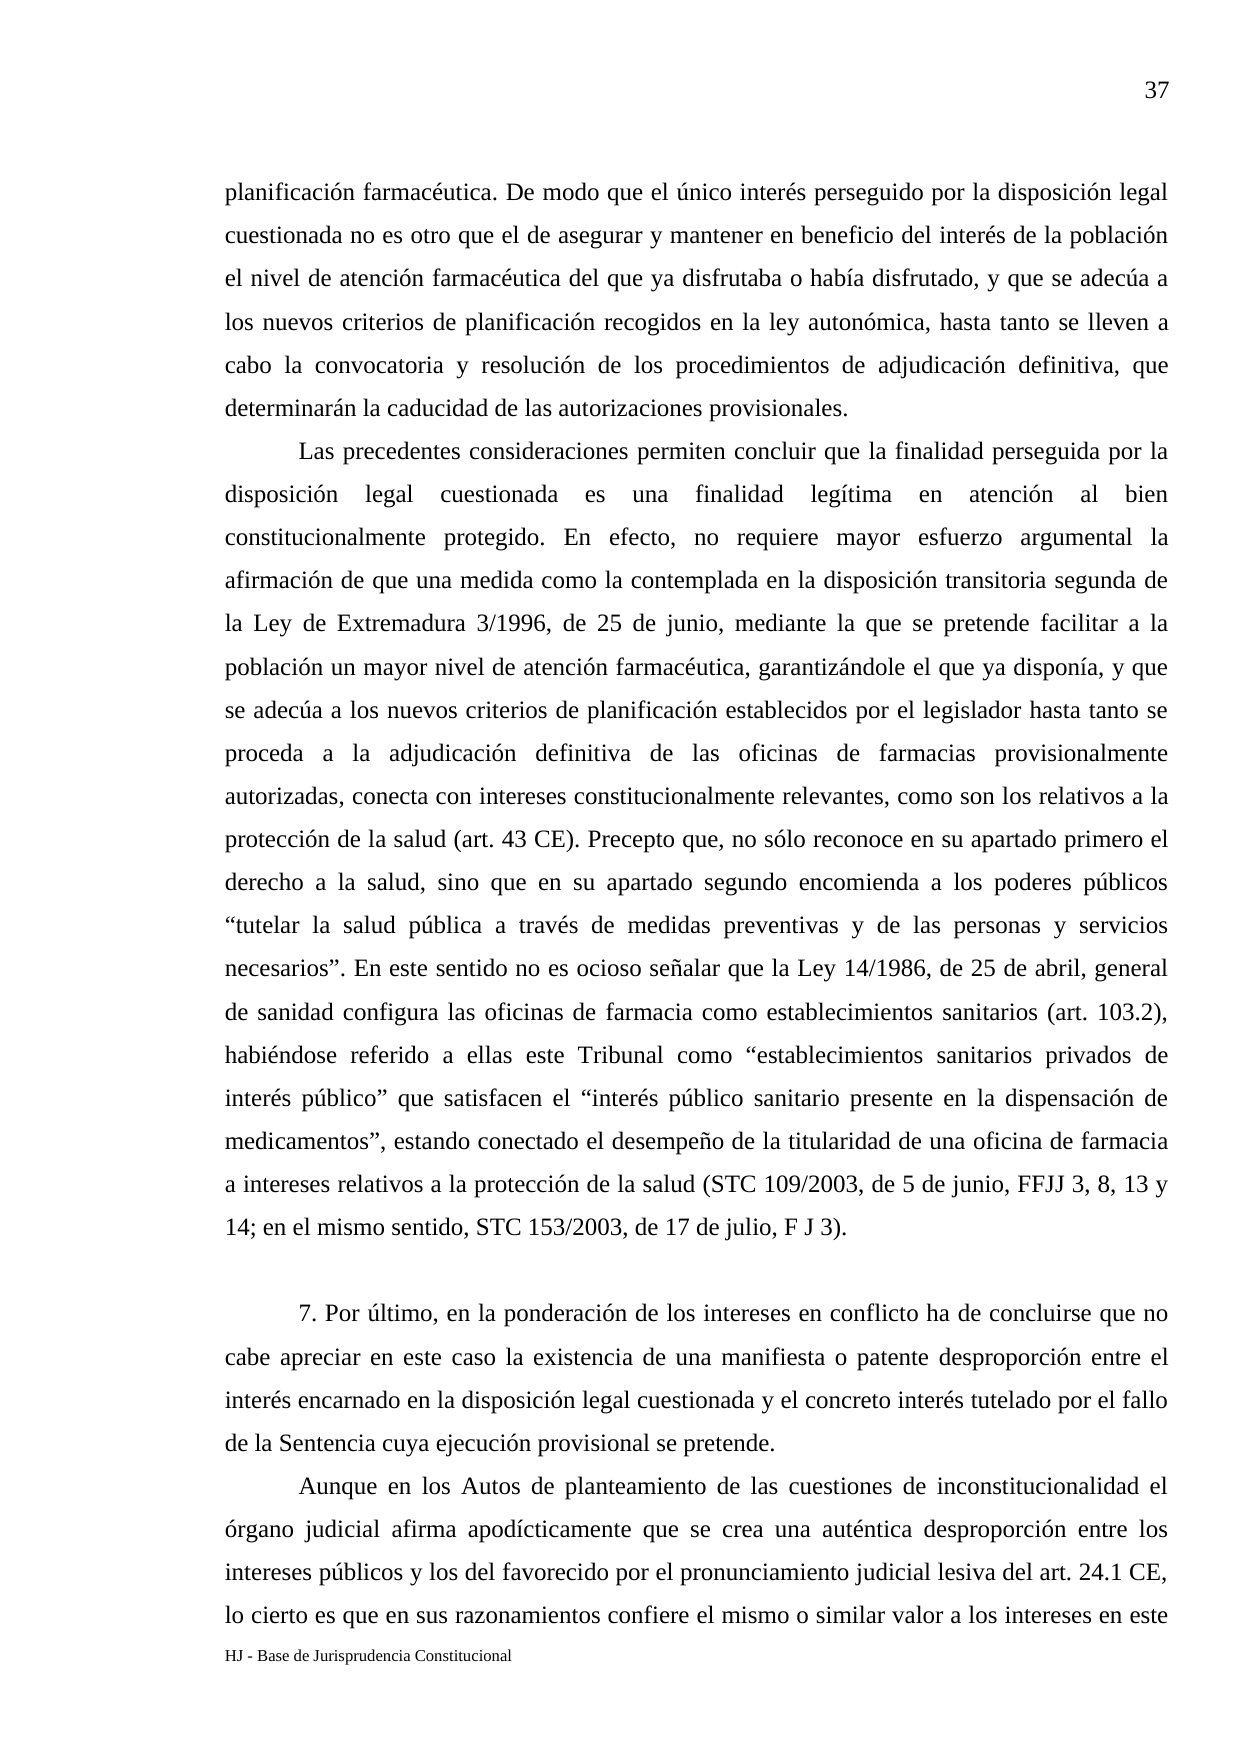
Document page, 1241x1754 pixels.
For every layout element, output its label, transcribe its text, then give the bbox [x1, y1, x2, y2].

text Las precedentes consideraciones permiten concluir que la finalidad perseguida por la disposición legal cuestionada es una finalidad legítima en atención al bien constitucionalmente protegido. En efecto, no requiere mayor esfuerzo argumental la afirmación de que una medida como la contemplada en la disposición transitoria segunda de la Ley de Extremadura 3/1996, de 25 de junio, mediante la que se pretende facilitar a la población un mayor nivel de atención farmacéutica, garantizándole el que ya disponía, y que se adecúa a los nuevos criterios de planificación establecidos por el legislador hasta tanto se proceda a la adjudicación definitiva de las oficinas de farmacias provisionalmente autorizadas, conecta con intereses constitucionalmente relevantes, como son los relativos a la protección de la salud (art. 43 CE). Precepto que, no sólo reconoce en su apartado primero el derecho a la salud, sino que en su apartado segundo encomienda a los poderes públicos “tutelar la salud pública a través de medidas preventivas y de las personas y servicios necesarios”. En este sentido no es ocioso señalar que la Ley 14/1986, de 25 de abril, general de sanidad configura las oficinas de farmacia como establecimientos sanitarios (art. 103.2), habiéndose referido a ellas este Tribunal como “establecimientos sanitarios privados de interés público” que satisfacen el “interés público sanitario presente en la dispensación de medicamentos”, estando conectado el desempeño de la titularidad de una oficina de farmacia a intereses relativos a la protección de la salud (STC 109/2003, de 5 de junio, FFJJ 3, 8, 13 y 14; en el mismo sentido, STC 153/2003, de 17 de julio, F J 3). [224, 436, 1169, 1241]
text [224, 1471, 1169, 1629]
text 7. Por último, en la ponderación de los intereses en conflicto ha de concluirse que no cabe apreciar en este caso la existencia de una manifiesta o patente desproporción entre el interés encarnado en la disposición legal cuestionada y el concreto interés tutelado por el fallo de la Sentencia cuya ejecución provisional se pretende. [224, 1298, 1169, 1457]
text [224, 177, 1169, 422]
